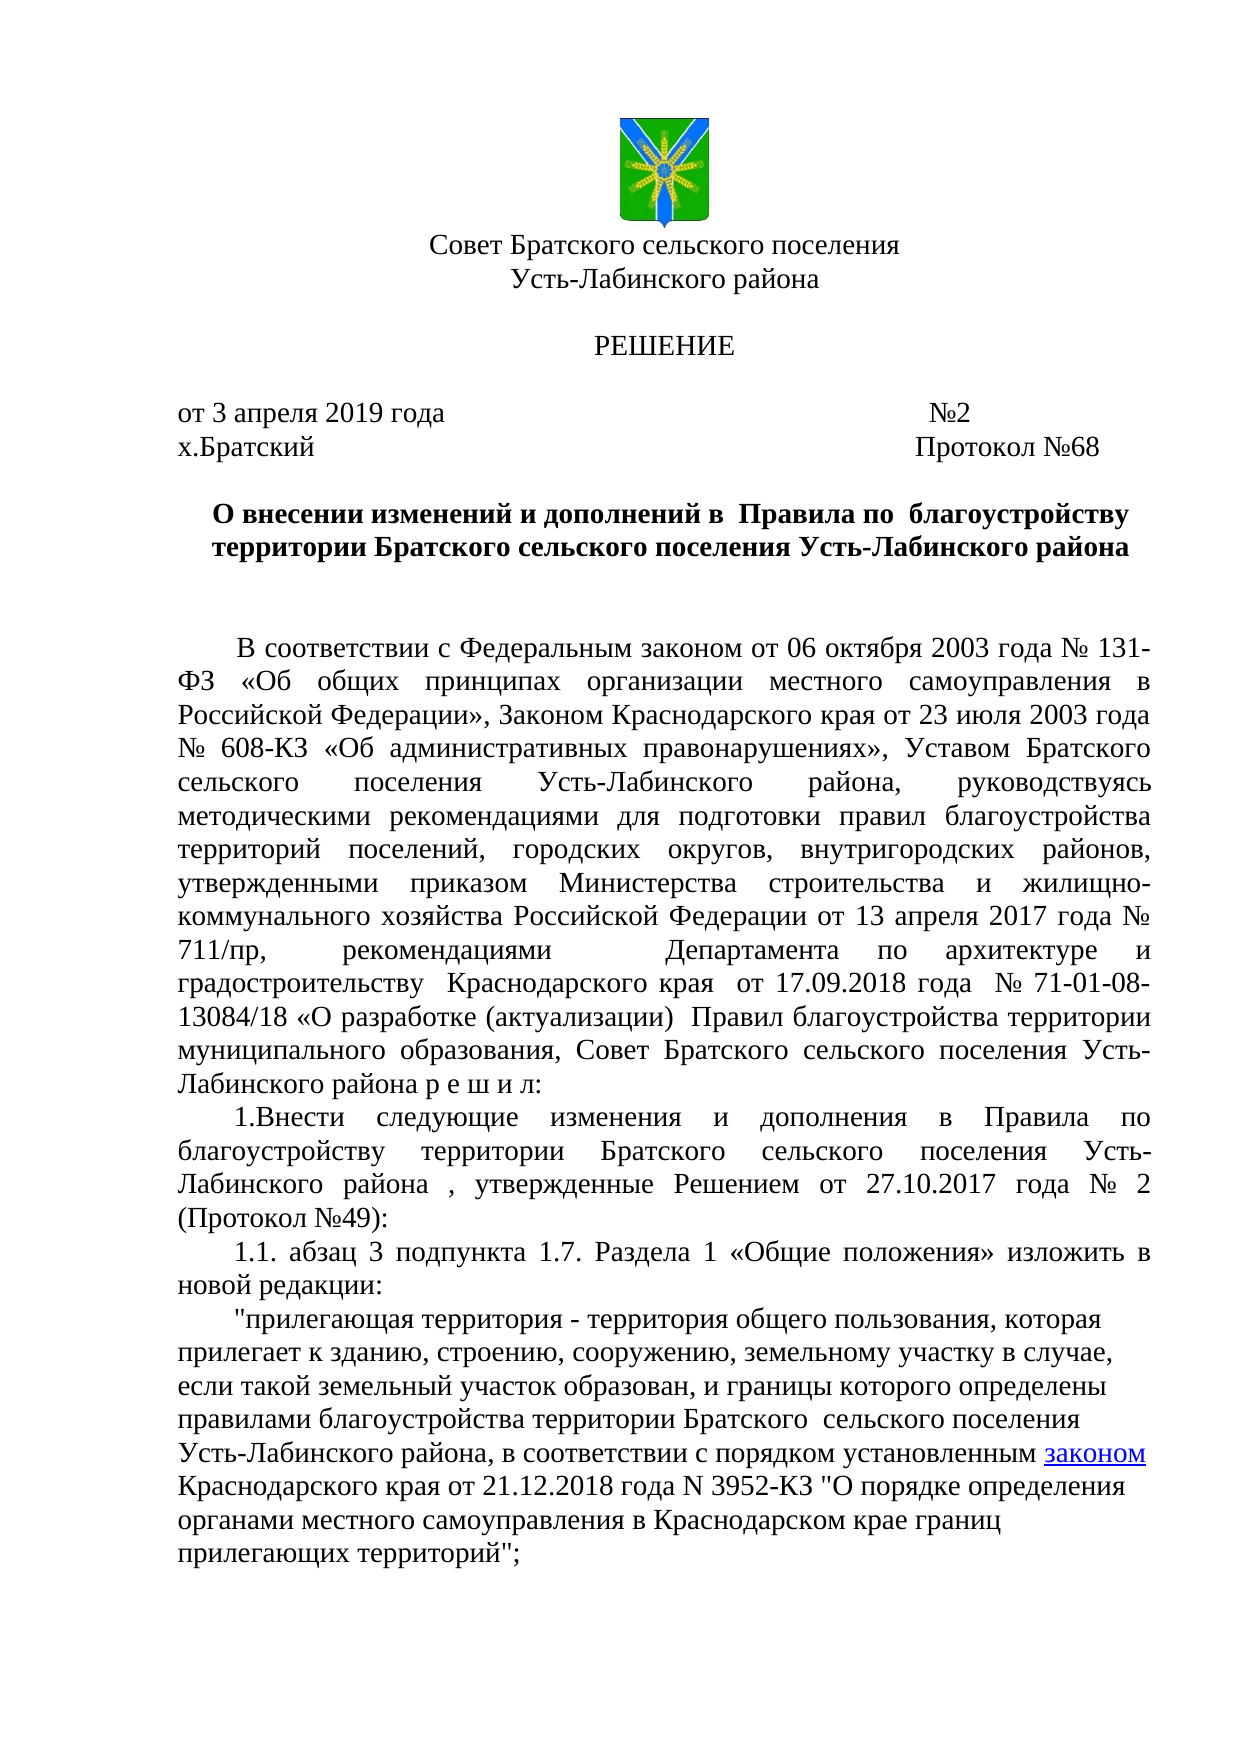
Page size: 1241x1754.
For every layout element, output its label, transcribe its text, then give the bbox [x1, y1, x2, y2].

text Усть-Лабинского района [177, 261, 1152, 294]
text О внесении изменений и дополнений в Правила по благоустройству территории Братского сельского поселения Усть-Лабинского района [181, 496, 1160, 563]
text "прилегающая территория - территория общего пользования, которая прилегает к зданию, строению, сооружению, земельному участку в случае, если такой земельный участок образован, и границы которого определены правилами благоустройства территории Братского сельского поселения Усть-Лабинского района, в соответствии с порядком установленным законом Краснодарского края от 21.12.2018 года N 3952-КЗ "О порядке определения органами местного самоуправления в Краснодарском крае границ прилегающих территорий"; [177, 1301, 1152, 1569]
text РЕШЕНИЕ [177, 328, 1152, 362]
text Совет Братского сельского поселения [177, 227, 1152, 261]
text В соответствии с Федеральным законом от 06 октября 2003 года № 131-ФЗ «Об общих принципах организации местного самоуправления в Российской Федерации», Законом Краснодарского края от 23 июля 2003 года № 608-КЗ «Об административных правонарушениях», Уставом Братского сельского поселения Усть-Лабинского района, руководствуясь методическими рекомендациями для подготовки правил благоустройства территорий поселений, городских округов, внутригородских районов, утвержденными приказом Министерства строительства и жилищно- коммунального хозяйства Российской Федерации от 13 апреля 2017 года № 711/пр, рекомендациями Департамента по архитектуре и градостроительству Краснодарского края от 17.09.2018 года № 71-01-08-13084/18 «О разработке (актуализации) Правил благоустройства территории муниципального образования, Совет Братского сельского поселения Усть-Лабинского района р е ш и л: [177, 630, 1152, 1099]
text х.Братский Протокол №68 [177, 429, 1152, 462]
text 1.1. абзац 3 подпункта 1.7. Раздела 1 «Общие положения» изложить в новой редакции: [177, 1234, 1152, 1301]
text от 3 апреля 2019 года №2 [177, 395, 1152, 429]
text 1.Внести следующие изменения и дополнения в Правила по благоустройству территории Братского сельского поселения Усть-Лабинского района , утвержденные Решением от 27.10.2017 года № 2 (Протокол №49): [177, 1099, 1152, 1234]
picture [620, 118, 709, 228]
